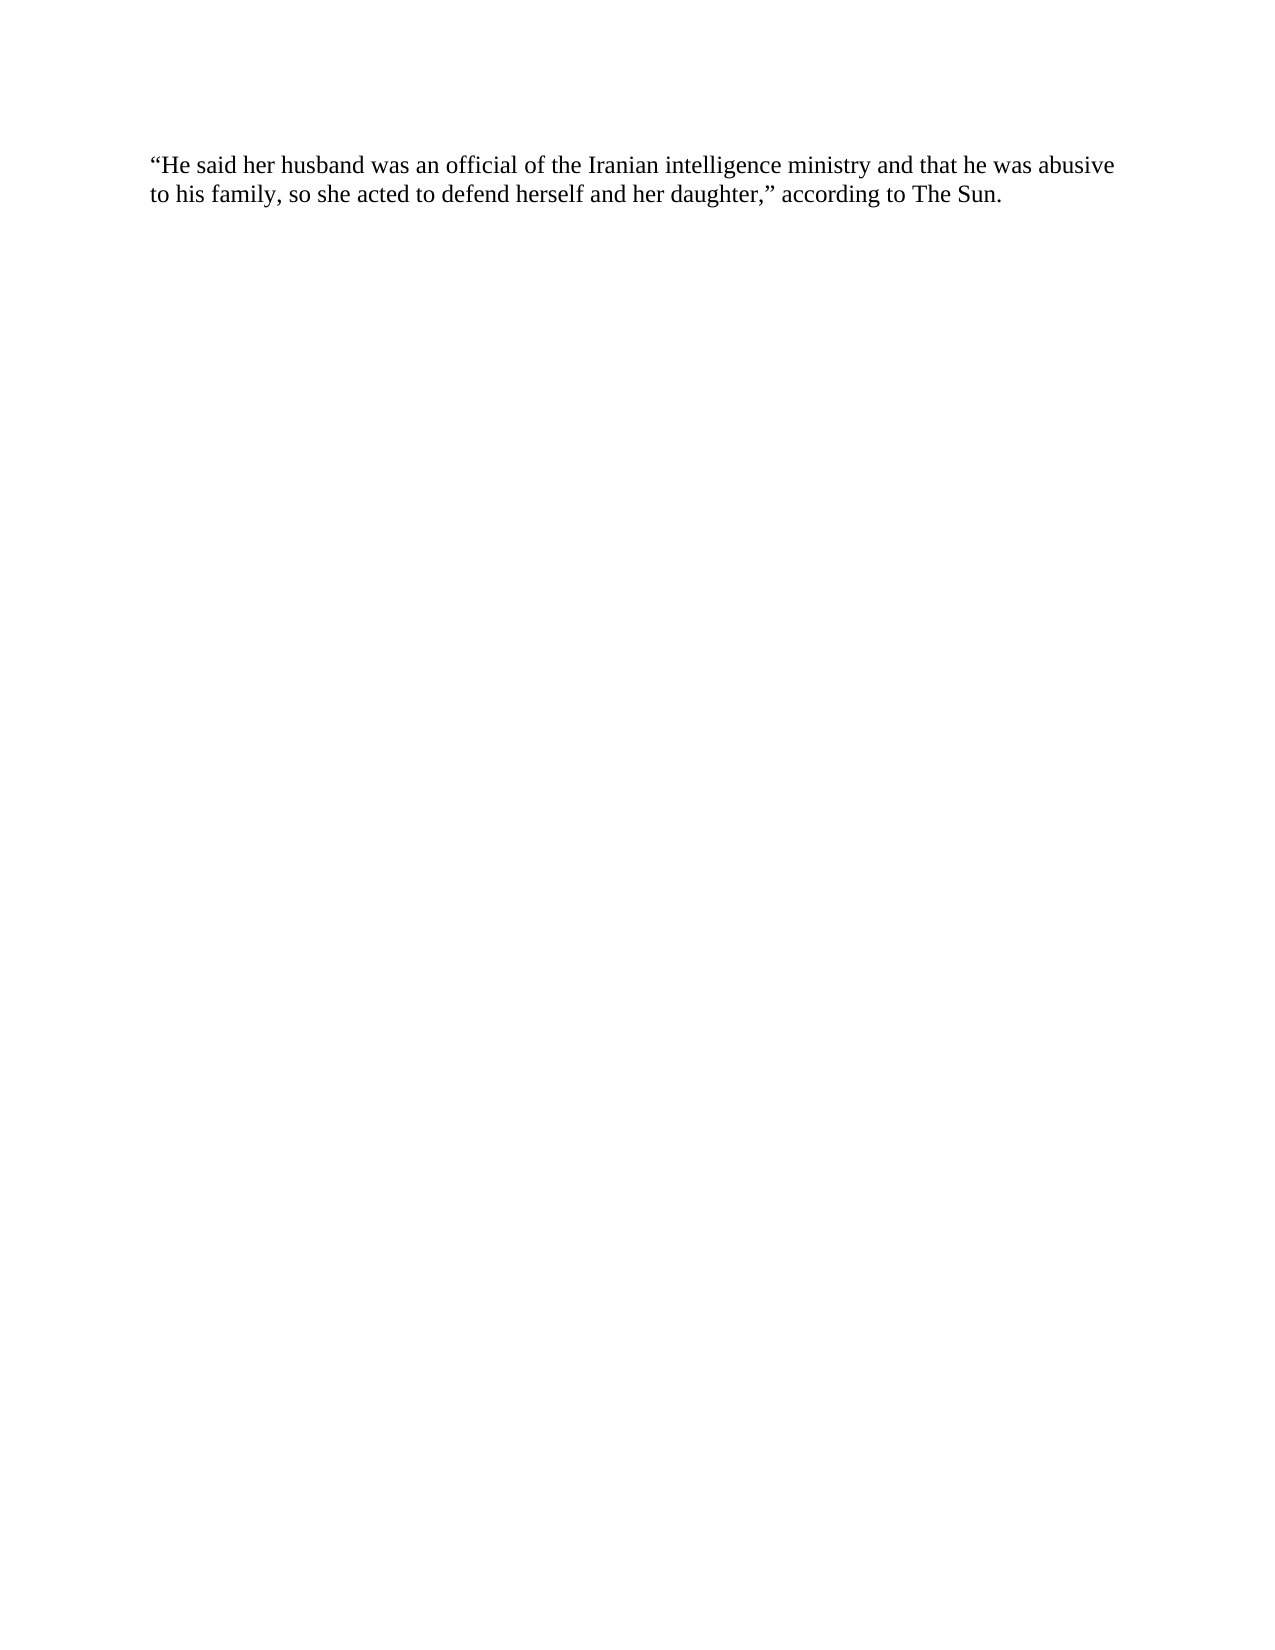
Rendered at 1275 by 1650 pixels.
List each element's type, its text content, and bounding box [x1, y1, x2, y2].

text “He said her husband was an official of the Iranian intelligence ministry and that he was abusive to his family, so she acted to defend herself and her daughter,” according to The Sun. [150, 150, 1125, 207]
